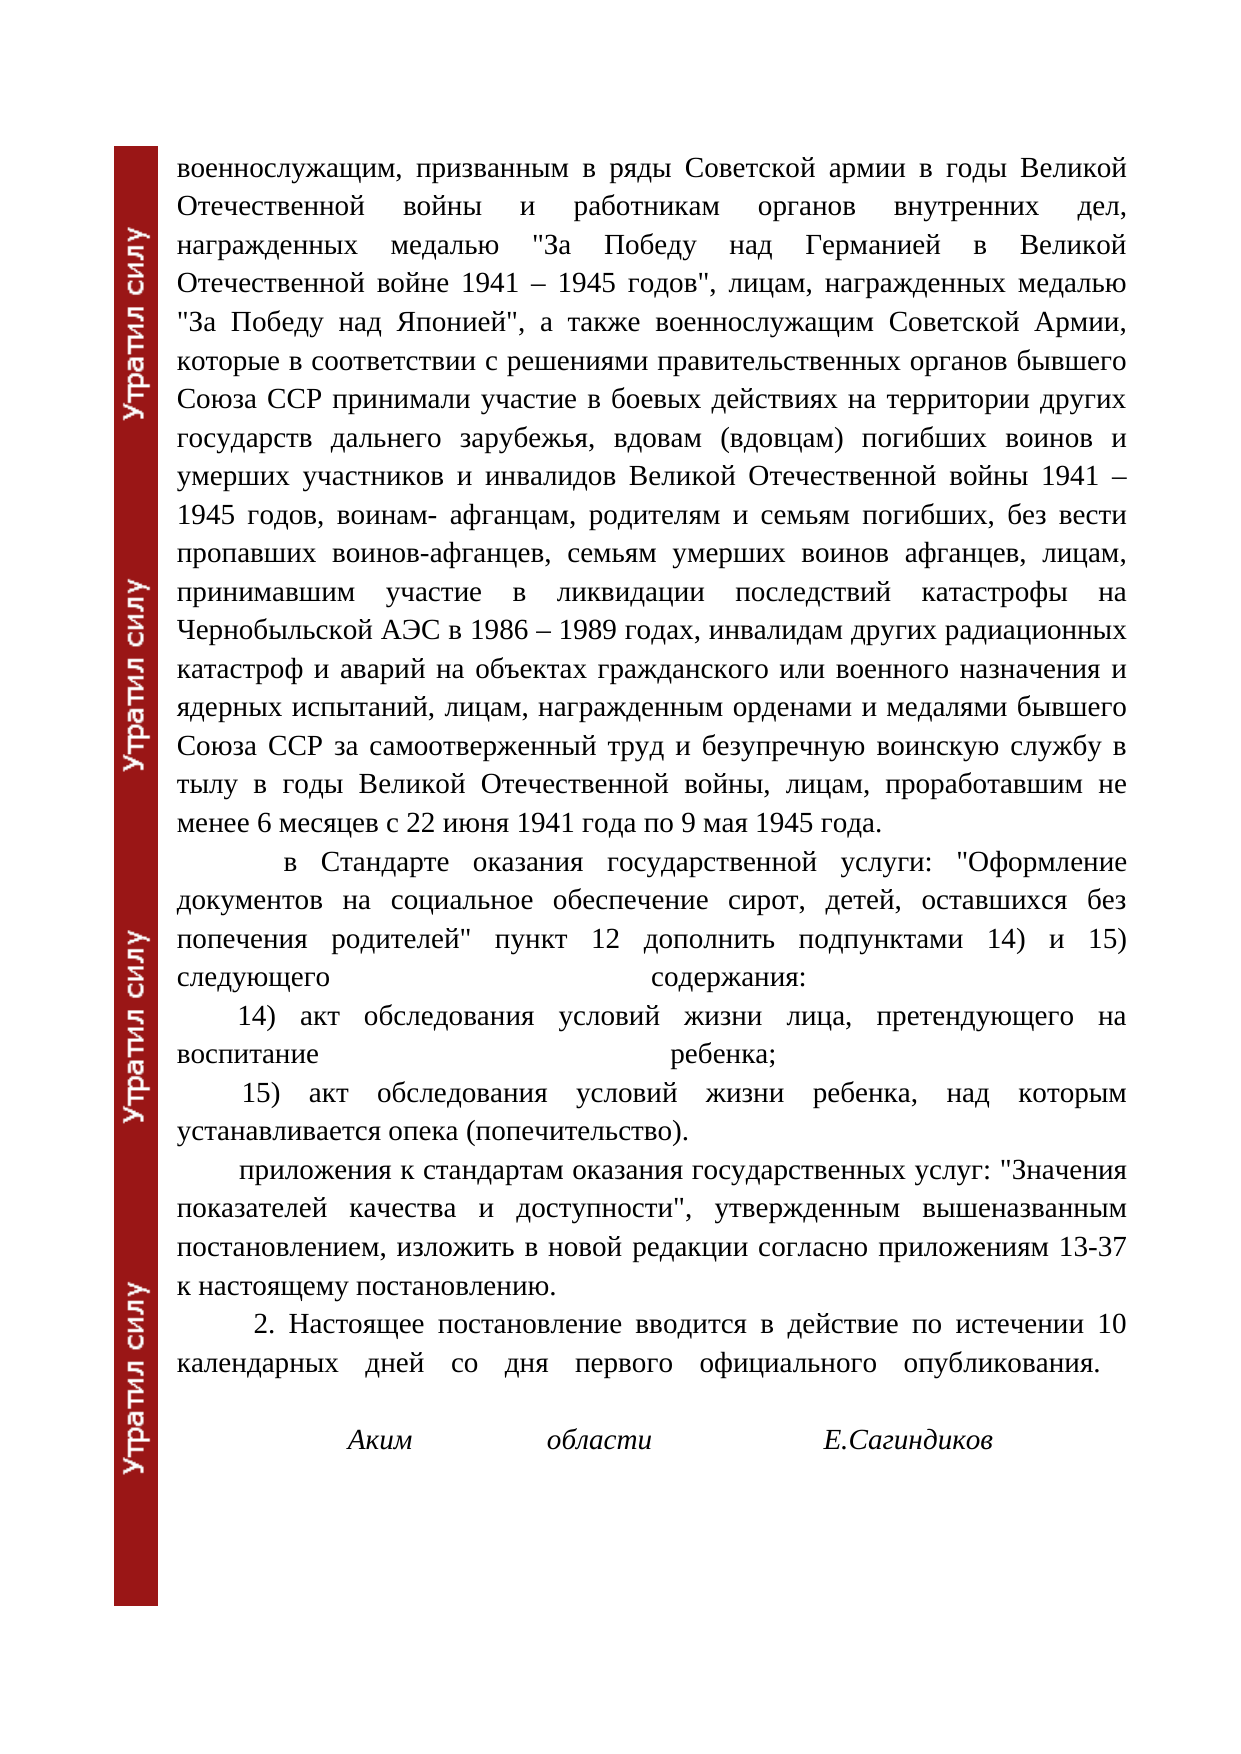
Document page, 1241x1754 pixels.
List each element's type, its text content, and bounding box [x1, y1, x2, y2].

picture [114, 146, 158, 150]
text приложения к стандартам оказания государственных услуг: "Значения показателей качества и доступности", утвержденным вышеназванным постановлением, изложить в новой редакции согласно приложениям 13-37 к настоящему постановлению. [112, 1152, 1128, 1301]
picture [114, 839, 158, 844]
text Аким области Е.Сагиндиков [112, 1422, 1128, 1494]
text 2. Настоящее постановление вводится в действие по истечении 10 календарных дней со дня первого официального опубликования. [112, 1306, 1128, 1417]
picture [114, 1301, 158, 1306]
picture [114, 1494, 158, 1606]
picture [114, 1147, 158, 1152]
picture [114, 1417, 158, 1422]
text в Стандарте оказания государственной услуги: "Оформление документов на социальное обеспечение сирот, детей, оставшихся без попечения родителей" пункт 12 дополнить подпунктами 14) и 15) следующего содержания: 14) акт обследования условий жизни лица, претендующего на воспитание ребенка; 15) акт обследования условий жизни ребенка, над которым устанавливается опека (попечительство). [112, 844, 1128, 1147]
